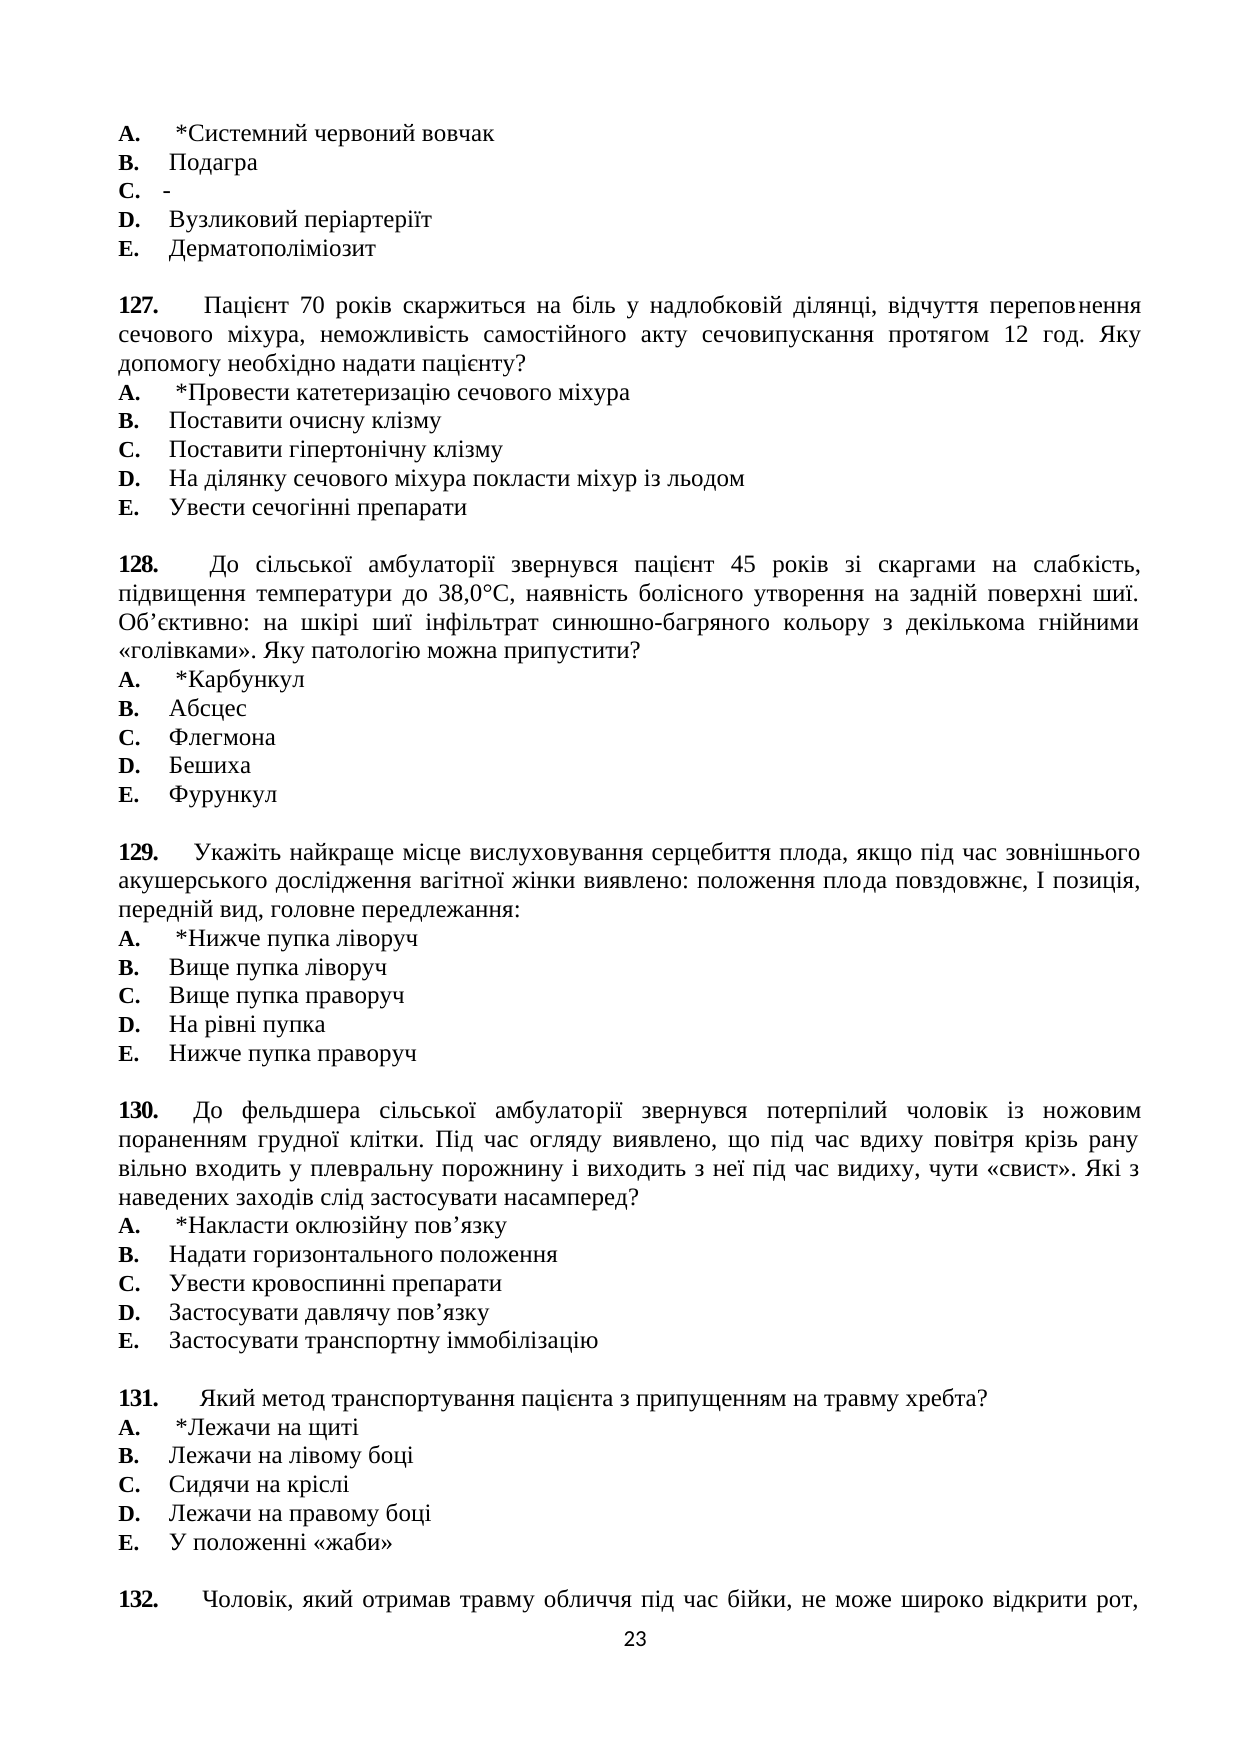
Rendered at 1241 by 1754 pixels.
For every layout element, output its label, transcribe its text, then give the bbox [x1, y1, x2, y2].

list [118, 1584, 1141, 1613]
list До сільської амбулаторії звернувся пацієнт 45 років зі скаргами на слабкість, підвищення температури до 38,0°С, наявність болісного утворення на задній поверхні шиї. Об’єктивно: на шкірі шиї інфільтрат синюшно-багряного кольору з декількома гнійними «голівками». Яку патологію можна припустити? [118, 549, 1141, 664]
list *Провести катетеризацію сечового міхура [118, 377, 1099, 406]
list Укажіть найкраще місце вислуховування серцебиття плода, якщо під час зовнішнього акушерського дослідження вагітної жінки виявлено: положення плода повздовжнє, І позиція, передній вид, головне передлежання: [118, 837, 1141, 923]
list Який метод транспортування пацієнта з припущенням на травму хребта? [118, 1383, 1152, 1412]
list Дерматополіміозит [118, 233, 995, 262]
list Поставити гіпертонічну клізму [118, 434, 1152, 463]
list Нижче пупка праворуч [118, 1038, 1152, 1067]
list У положенні «жаби» [118, 1527, 1152, 1556]
list Бешиха [118, 751, 1152, 779]
list Надати горизонтального положення [118, 1239, 1152, 1268]
list Подагра [118, 147, 1152, 176]
list Вище пупка праворуч [118, 981, 1152, 1009]
list - [118, 176, 1152, 204]
list Поставити очисну клізму [118, 406, 1152, 434]
list До фельдшера сільської амбулаторії звернувся потерпілий чоловік із ножовим пораненням грудної клітки. Під час огляду виявлено, що під час вдиху повітря крізь рану вільно входить у плевральну порожнину і виходить з неї під час видиху, чути «свист». Які з наведених заходів слід застосувати насамперед? [118, 1096, 1141, 1211]
list *Системний червоний вовчак [118, 118, 995, 147]
list Абсцес [118, 693, 1152, 722]
list Флегмона [118, 722, 1152, 751]
list Увести сечогінні препарати [118, 492, 1099, 521]
list *Нижче пупка ліворуч [118, 923, 1152, 952]
list Пацієнт 70 років скаржиться на біль у надлобковій ділянці, відчуття переповнення сечового міхура, неможливість самостійного акту сечовипускання протягом 12 год. Яку допомогу необхідно надати пацієнту? [118, 291, 1141, 377]
list Увести кровоспинні препарати [118, 1268, 1152, 1297]
list Застосувати транспортну іммобілізацію [118, 1326, 1152, 1354]
list Фурункул [118, 779, 1152, 808]
list Вище пупка ліворуч [118, 952, 1152, 981]
list Сидячи на кріслі [118, 1469, 1152, 1498]
list На ділянку сечового міхура покласти міхур із льодом [118, 463, 1099, 492]
list *Накласти оклюзійну пов’язку [118, 1211, 1152, 1239]
list *Карбункул [118, 664, 1152, 693]
list Вузликовий періартеріїт [118, 204, 995, 233]
list *Лежачи на щиті [118, 1412, 1152, 1441]
list Застосувати давлячу пов’язку [118, 1297, 1152, 1326]
list Лежачи на лівому боці [118, 1441, 1152, 1469]
list Лежачи на правому боці [118, 1498, 1152, 1527]
list На рівні пупка [118, 1009, 1152, 1038]
